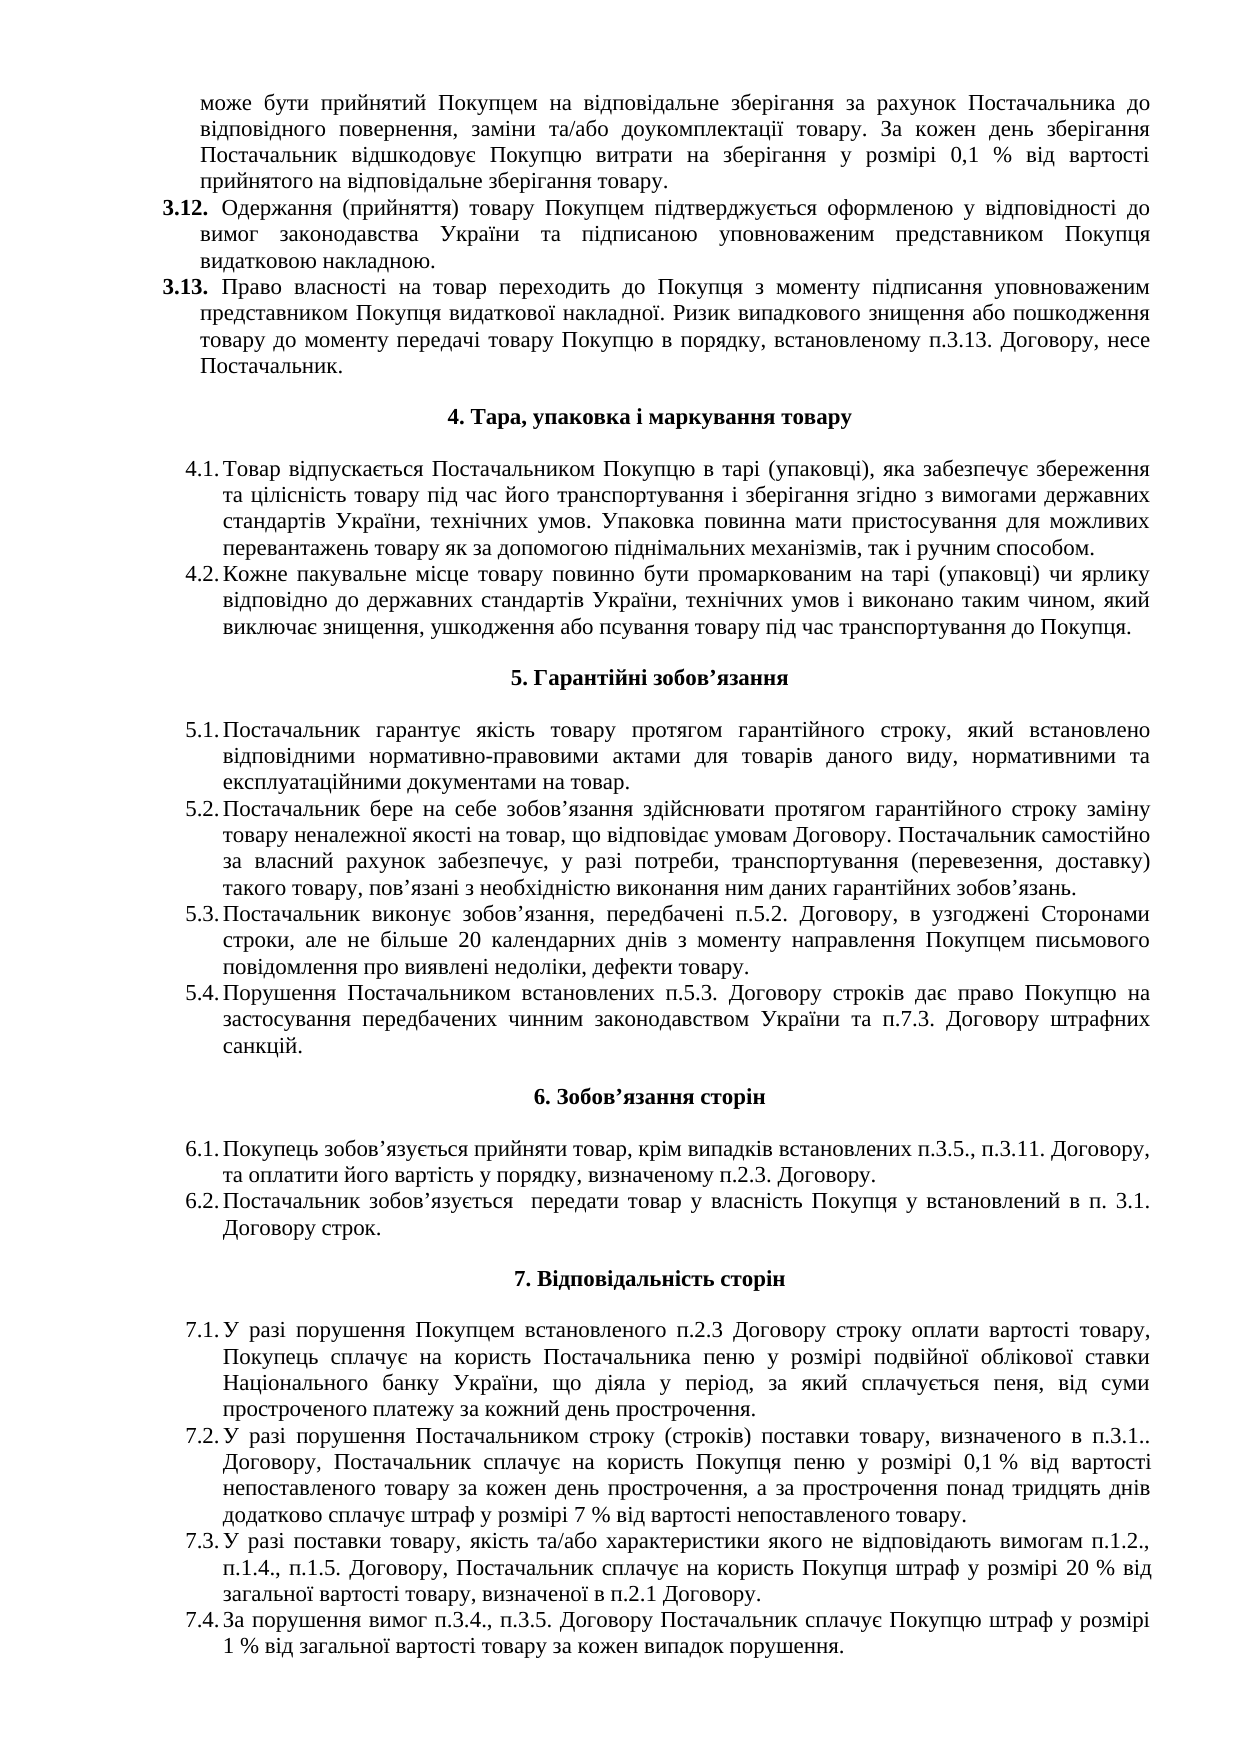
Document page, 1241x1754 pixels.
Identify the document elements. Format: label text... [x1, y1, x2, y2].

list Постачальник виконує зобов’язання, передбачені п.5.2. Договору, в узгоджені Сторонами строки, але не більше 20 календарних днів з моменту направлення Покупцем письмового повідомлення про виявлені недоліки, дефекти товару. [185, 900, 1152, 979]
list За порушення вимог п.3.4., п.3.5. Договору Постачальник сплачує Покупцю штраф у розмірі 1 % від загальної вартості товару за кожен випадок порушення. [185, 1606, 1152, 1659]
list Кожне пакувальне місце товару повинно бути промаркованим на тарі (упаковці) чи ярлику відповідно до державних стандартів України, технічних умов і виконано таким чином, який виключає знищення, ушкодження або псування товару під час транспортування до Покупця. [185, 560, 1152, 639]
list Товар відпускається Постачальником Покупцю в тарі (упаковці), яка забезпечує збереження та цілісність товару під час його транспортування і зберігання згідно з вимогами державних стандартів України, технічних умов. Упаковка повинна мати пристосування для можливих перевантажень товару як за допомогою піднімальних механізмів, так і ручним способом. [185, 455, 1152, 560]
list У разі порушення Покупцем встановленого п.2.3 Договору строку оплати вартості товару, Покупець сплачує на користь Постачальника пеню у розмірі подвійної облікової ставки Національного банку України, що діяла у період, за який сплачується пеня, від суми простроченого платежу за кожний день прострочення. [185, 1316, 1152, 1422]
list Постачальник зобов’язується передати товар у власність Покупця у встановлений в п. 3.1. Договору строк. [185, 1187, 1152, 1240]
list У разі поставки товару, якість та/або характеристики якого не відповідають вимогам п.1.2., п.1.4., п.1.5. Договору, Постачальник сплачує на користь Покупця штраф у розмірі 20 % від загальної вартості товару, визначеної в п.2.1 Договору. [185, 1527, 1152, 1606]
list Одержання (прийняття) товару Покупцем підтверджується оформленою у відповідності до вимог законодавства України та підписаною уповноваженим представником Покупця видатковою накладною. [162, 194, 1152, 273]
list Порушення Постачальником встановлених п.5.3. Договору строків дає право Покупцю на застосування передбачених чинним законодавством України та п.7.3. Договору штрафних санкцій. [185, 979, 1152, 1058]
text 7. Відповідальність сторін [148, 1265, 1152, 1291]
text 6. Зобов’язання сторін [148, 1083, 1152, 1109]
list Постачальник гарантує якість товару протягом гарантійного строку, який встановлено відповідними нормативно-правовими актами для товарів даного виду, нормативними та експлуатаційними документами на товар. [185, 716, 1152, 795]
list Право власності на товар переходить до Покупця з моменту підписання уповноваженим представником Покупця видаткової накладної. Ризик випадкового знищення або пошкодження товару до моменту передачі товару Покупцю в порядку, встановленому п.3.13. Договору, несе Постачальник. [162, 273, 1152, 378]
text 4. Тара, упаковка і маркування товару [148, 403, 1152, 430]
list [162, 88, 1152, 194]
list У разі порушення Постачальником строку (строків) поставки товару, визначеного в п.3.1.. Договору, Постачальник сплачує на користь Покупця пеню у розмірі 0,1 % від вартості непоставленого товару за кожен день прострочення, а за прострочення понад тридцять днів додатково сплачує штраф у розмірі 7 % від вартості непоставленого товару. [185, 1422, 1152, 1527]
text 5. Гарантійні зобов’язання [148, 664, 1152, 691]
list Покупець зобов’язується прийняти товар, крім випадків встановлених п.3.5., п.3.11. Договору, та оплатити його вартість у порядку, визначеному п.2.3. Договору. [185, 1134, 1152, 1187]
list Постачальник бере на себе зобов’язання здійснювати протягом гарантійного строку заміну товару неналежної якості на товар, що відповідає умовам Договору. Постачальник самостійно за власний рахунок забезпечує, у разі потреби, транспортування (перевезення, доставку) такого товару, пов’язані з необхідністю виконання ним даних гарантійних зобов’язань. [185, 795, 1152, 900]
